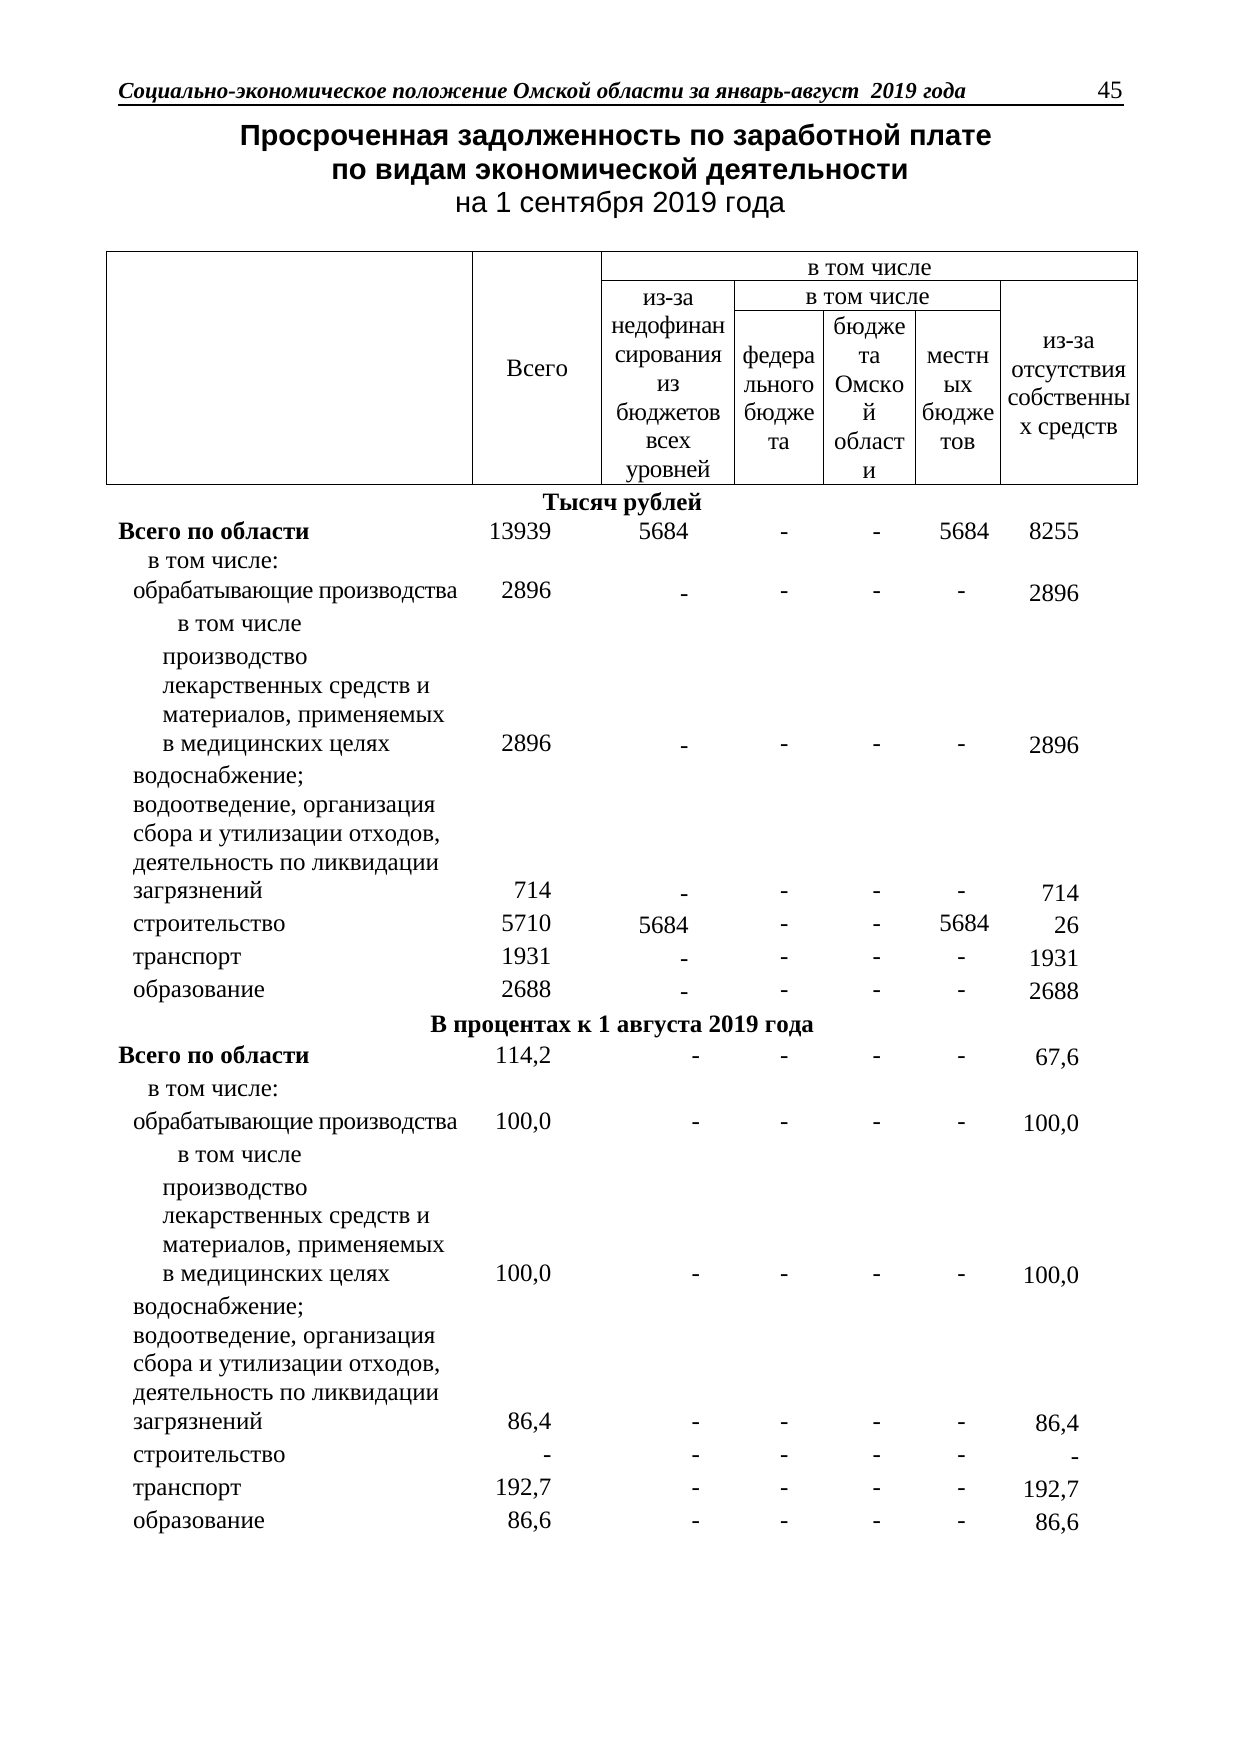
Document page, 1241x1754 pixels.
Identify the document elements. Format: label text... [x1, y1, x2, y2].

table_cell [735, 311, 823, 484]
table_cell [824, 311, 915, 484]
text Просроченная задолженность по заработной плате по видам экономической деятельности [118, 118, 1122, 185]
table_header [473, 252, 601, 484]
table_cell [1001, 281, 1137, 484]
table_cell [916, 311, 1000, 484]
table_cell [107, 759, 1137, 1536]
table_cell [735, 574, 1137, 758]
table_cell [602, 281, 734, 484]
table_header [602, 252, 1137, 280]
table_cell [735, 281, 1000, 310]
text на 1 сентября 2019 года [118, 185, 1122, 219]
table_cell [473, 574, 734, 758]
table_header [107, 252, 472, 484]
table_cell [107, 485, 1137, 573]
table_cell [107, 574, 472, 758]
